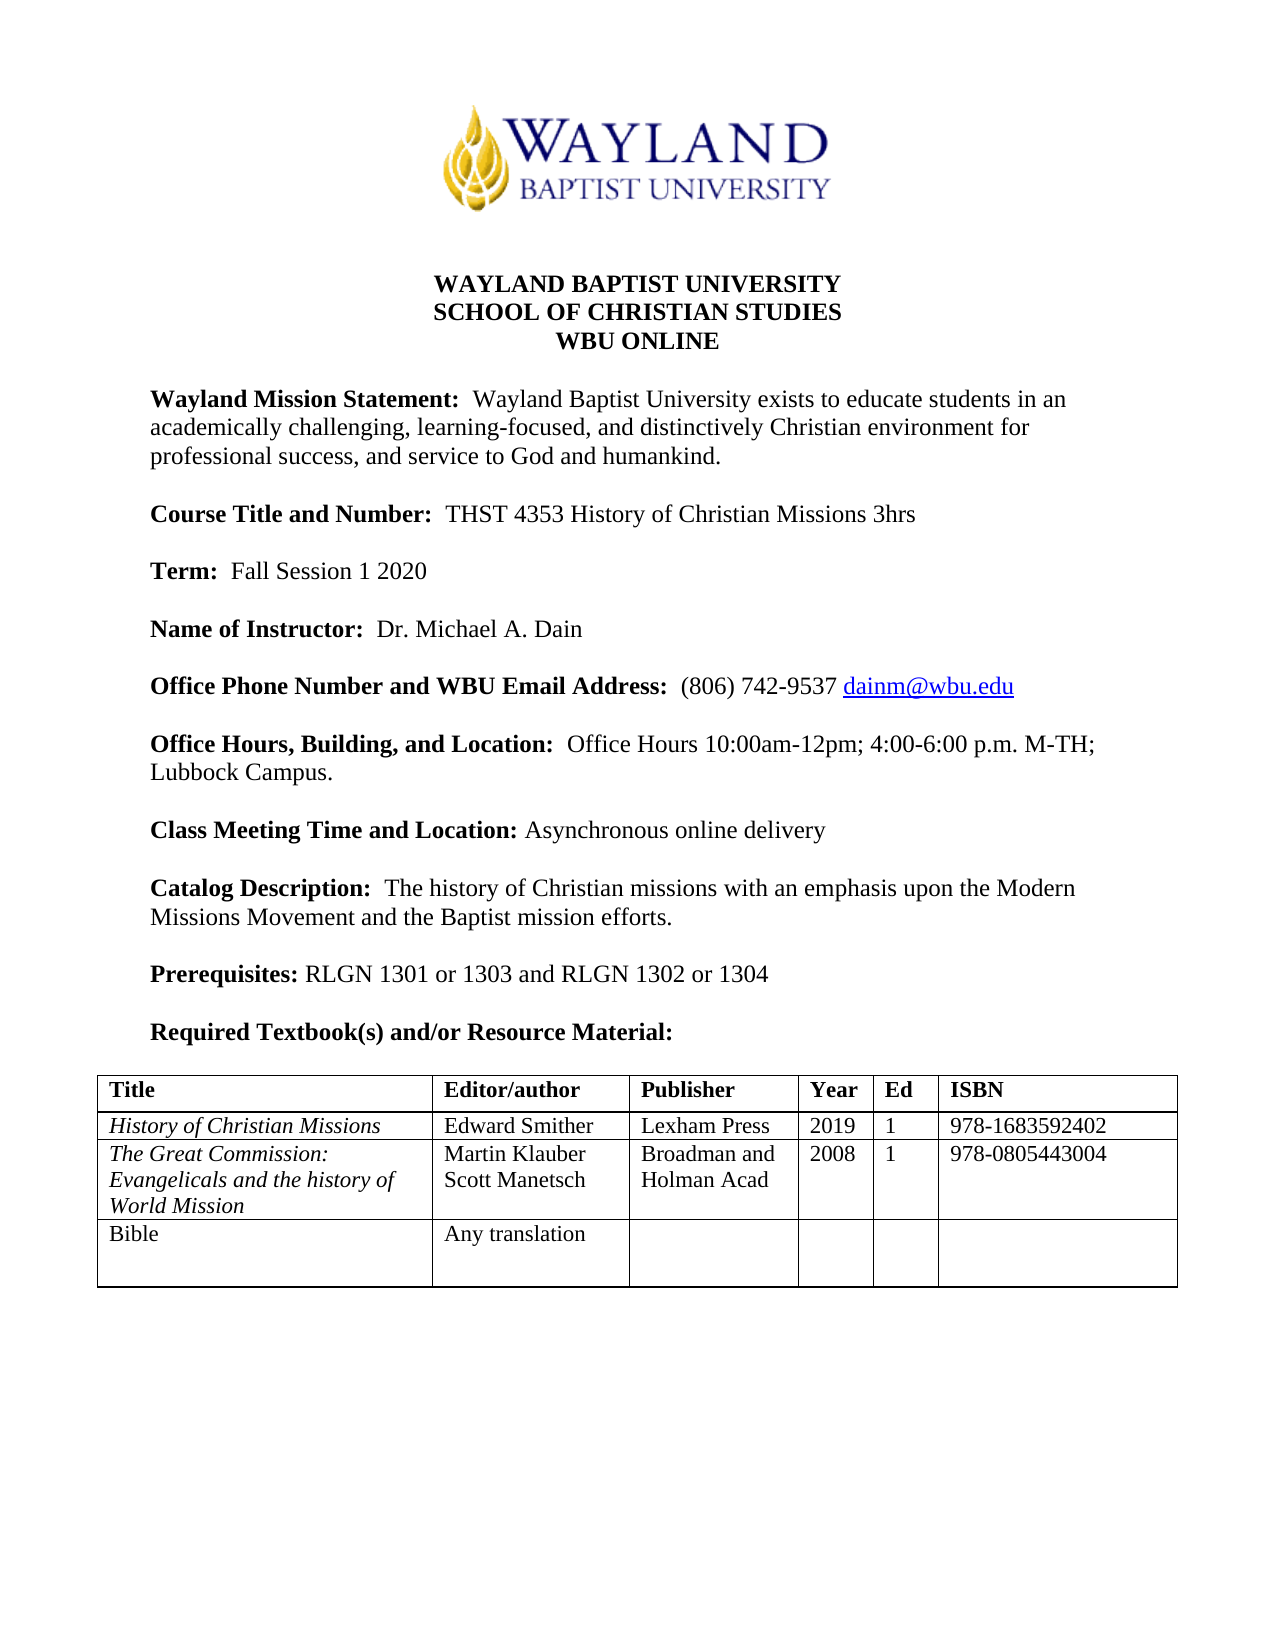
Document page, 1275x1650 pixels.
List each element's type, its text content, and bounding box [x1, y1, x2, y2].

text Required Textbook(s) and/or Resource Material: [150, 1017, 1125, 1046]
table_cell [799, 1220, 873, 1286]
picture [442, 105, 833, 212]
table_cell [630, 1220, 798, 1286]
text Course Title and Number: THST 4353 History of Christian Missions 3hrs [150, 499, 1125, 527]
text Office Phone Number and WBU Email Address: (806) 742-9537 dainm@wbu.edu [150, 671, 1125, 700]
text Class Meeting Time and Location: Asynchronous online delivery [150, 815, 1125, 844]
text Office Hours, Building, and Location: Office Hours 10:00am-12pm; 4:00-6:00 p.m. M-TH; Lubbock Campus. [150, 729, 1125, 786]
text Catalog Description: The history of Christian missions with an emphasis upon the Modern Missions Movement and the Baptist mission efforts. [150, 873, 1125, 930]
table_header Title [98, 1076, 432, 1111]
table_cell Any translation [433, 1220, 629, 1286]
table_cell Edward Smither [433, 1113, 629, 1139]
table_header Year [799, 1076, 873, 1111]
table_cell History of Christian Missions [98, 1113, 432, 1139]
table_header Editor/author [433, 1076, 629, 1111]
table_cell The Great Commission: Evangelicals and the history of World Mission [98, 1140, 432, 1219]
table_cell Martin Klauber Scott Manetsch [433, 1140, 629, 1219]
table_cell 978-0805443004 [939, 1140, 1177, 1219]
text Wayland Mission Statement: Wayland Baptist University exists to educate students in an academically challenging, learning-focused, and distinctively Christian environment for professional success, and service to God and humankind. [150, 384, 1125, 470]
text WAYLAND BAPTIST UNIVERSITY [150, 269, 1125, 297]
table_header Publisher [630, 1076, 798, 1111]
table_cell [874, 1220, 938, 1286]
text Term: Fall Session 1 2020 [150, 556, 1125, 585]
table_header ISBN [939, 1076, 1177, 1111]
table_cell 978-1683592402 [939, 1113, 1177, 1139]
table_header Ed [874, 1076, 938, 1111]
table_cell Bible [98, 1220, 432, 1286]
table_cell [939, 1220, 1177, 1286]
text Name of Instructor: Dr. Michael A. Dain [150, 614, 1125, 642]
table_cell 2019 [799, 1113, 873, 1139]
table_cell 2008 [799, 1140, 873, 1219]
table_cell 1 [874, 1113, 938, 1139]
text WBU ONLINE [150, 326, 1125, 355]
text SCHOOL OF CHRISTIAN STUDIES [150, 297, 1125, 326]
text Prerequisites: RLGN 1301 or 1303 and RLGN 1302 or 1304 [150, 959, 1125, 988]
table_cell Broadman and Holman Acad [630, 1140, 798, 1219]
table_cell 1 [874, 1140, 938, 1219]
table_cell Lexham Press [630, 1113, 798, 1139]
